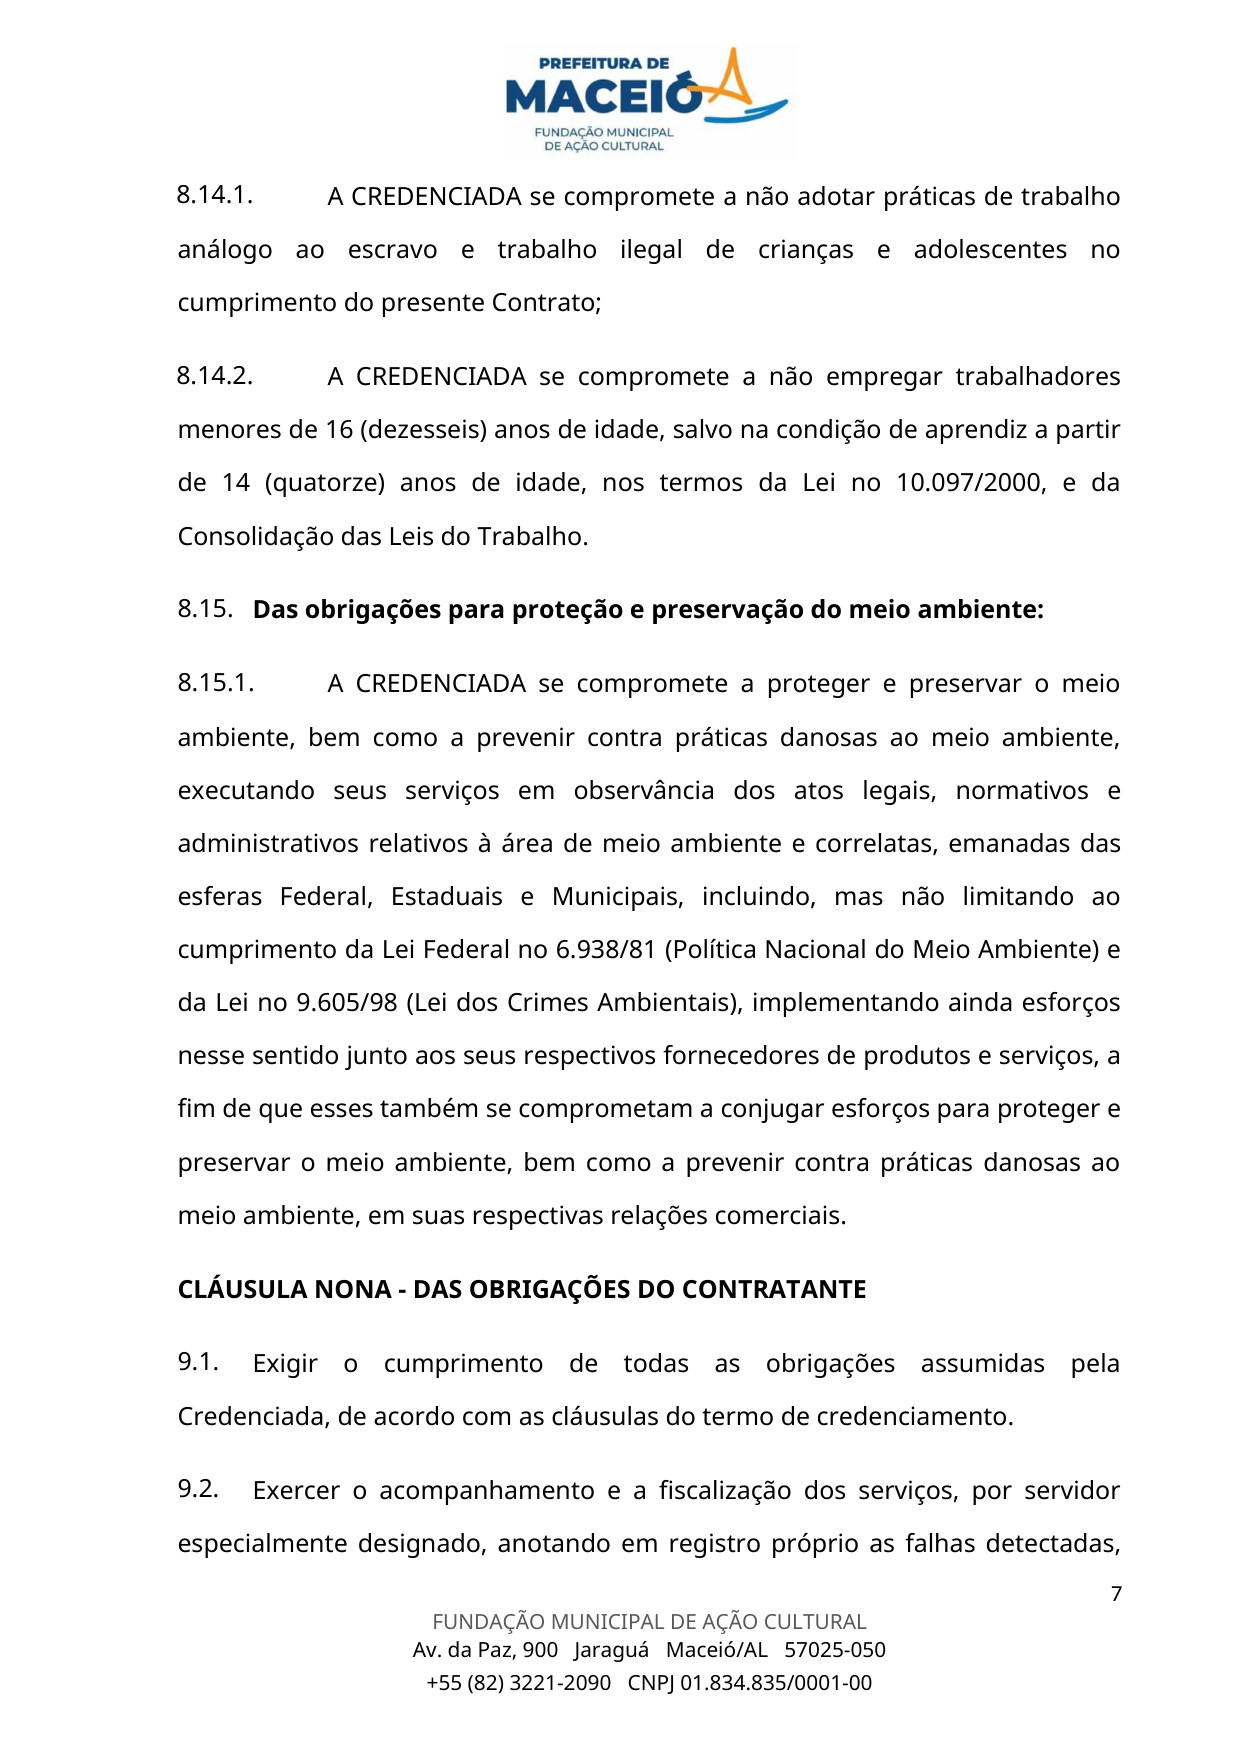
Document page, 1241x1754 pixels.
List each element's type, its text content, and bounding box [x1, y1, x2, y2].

list Exigir o cumprimento de todas as obrigações assumidas pela Credenciada, de acordo com as cláusulas do termo de credenciamento. [177, 1344, 1122, 1432]
list A CREDENCIADA se compromete a não adotar práticas de trabalho análogo ao escravo e trabalho ilegal de crianças e adolescentes no cumprimento do presente Contrato; [176, 177, 1122, 319]
picture [502, 44, 797, 160]
list A CREDENCIADA se compromete a não empregar trabalhadores menores de 16 (dezesseis) anos de idade, salvo na condição de aprendiz a partir de 14 (quatorze) anos de idade, nos termos da Lei no 10.097/2000, e da Consolidação das Leis do Trabalho. [176, 357, 1122, 552]
list A CREDENCIADA se compromete a proteger e preservar o meio ambiente, bem como a prevenir contra práticas danosas ao meio ambiente, executando seus serviços em observância dos atos legais, normativos e administrativos relativos à área de meio ambiente e correlatas, emanadas das esferas Federal, Estaduais e Municipais, incluindo, mas não limitando ao cumprimento da Lei Federal no 6.938/81 (Política Nacional do Meio Ambiente) e da Lei no 9.605/98 (Lei dos Crimes Ambientais), implementando ainda esforços nesse sentido junto aos seus respectivos fornecedores de produtos e serviços, a fim de que esses também se comprometam a conjugar esforços para proteger e preservar o meio ambiente, bem como a prevenir contra práticas danosas ao meio ambiente, em suas respectivas relações comerciais. [177, 665, 1122, 1231]
text CLÁUSULA NONA - DAS OBRIGAÇÕES DO CONTRATANTE [177, 1270, 1122, 1305]
list Das obrigações para proteção e preservação do meio ambiente: [177, 591, 1122, 626]
